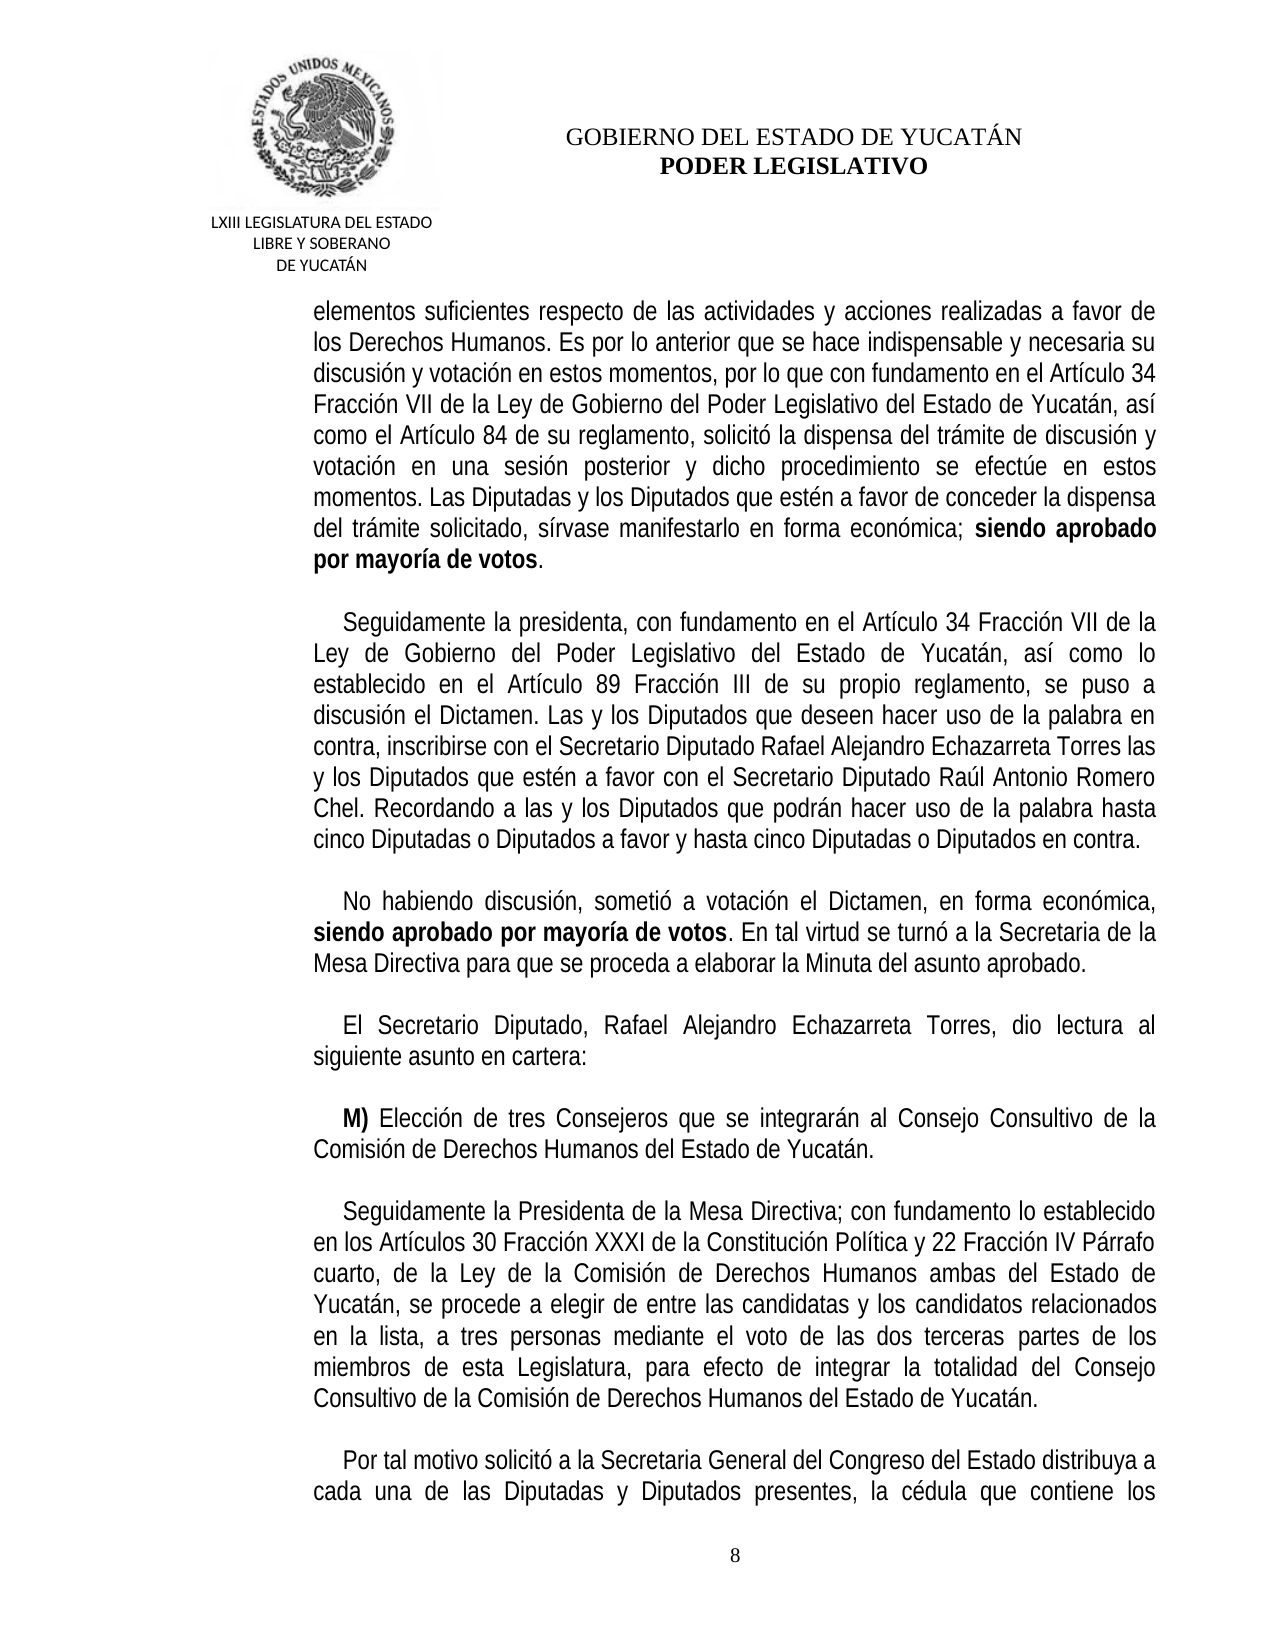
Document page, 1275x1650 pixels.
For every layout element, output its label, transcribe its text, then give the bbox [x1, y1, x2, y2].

picture [206, 50, 443, 211]
text Seguidamente la Presidenta de la Mesa Directiva; con fundamento lo establecido en los Artículos 30 Fracción XXXI de la Constitución Política y 22 Fracción IV Párrafo cuarto, de la Ley de la Comisión de Derechos Humanos ambas del Estado de Yucatán, se procede a elegir de entre las candidatas y los candidatos relacionados en la lista, a tres personas mediante el voto de las dos terceras partes de los miembros de esta Legislatura, para efecto de integrar la totalidad del Consejo Consultivo de la Comisión de Derechos Humanos del Estado de Yucatán. [313, 1196, 1157, 1413]
text Seguidamente la presidenta, con fundamento en el Artículo 34 Fracción VII de la Ley de Gobierno del Poder Legislativo del Estado de Yucatán, así como lo establecido en el Artículo 89 Fracción III de su propio reglamento, se puso a discusión el Dictamen. Las y los Diputados que deseen hacer uso de la palabra en contra, inscribirse con el Secretario Diputado Rafael Alejandro Echazarreta Torres las y los Diputados que estén a favor con el Secretario Diputado Raúl Antonio Romero Chel. Recordando a las y los Diputados que podrán hacer uso de la palabra hasta cinco Diputadas o Diputados a favor y hasta cinco Diputadas o Diputados en contra. [313, 606, 1157, 854]
text M) Elección de tres Consejeros que se integrarán al Consejo Consultivo de la Comisión de Derechos Humanos del Estado de Yucatán. [313, 1102, 1157, 1164]
text El Secretario Diputado, Rafael Alejandro Echazarreta Torres, dio lectura al siguiente asunto en cartera: [313, 1009, 1157, 1071]
text No habiendo discusión, sometió a votación el Dictamen, en forma económica, siendo aprobado por mayoría de votos. En tal virtud se turnó a la Secretaria de la Mesa Directiva para que se proceda a elaborar la Minuta del asunto aprobado. [313, 885, 1157, 978]
